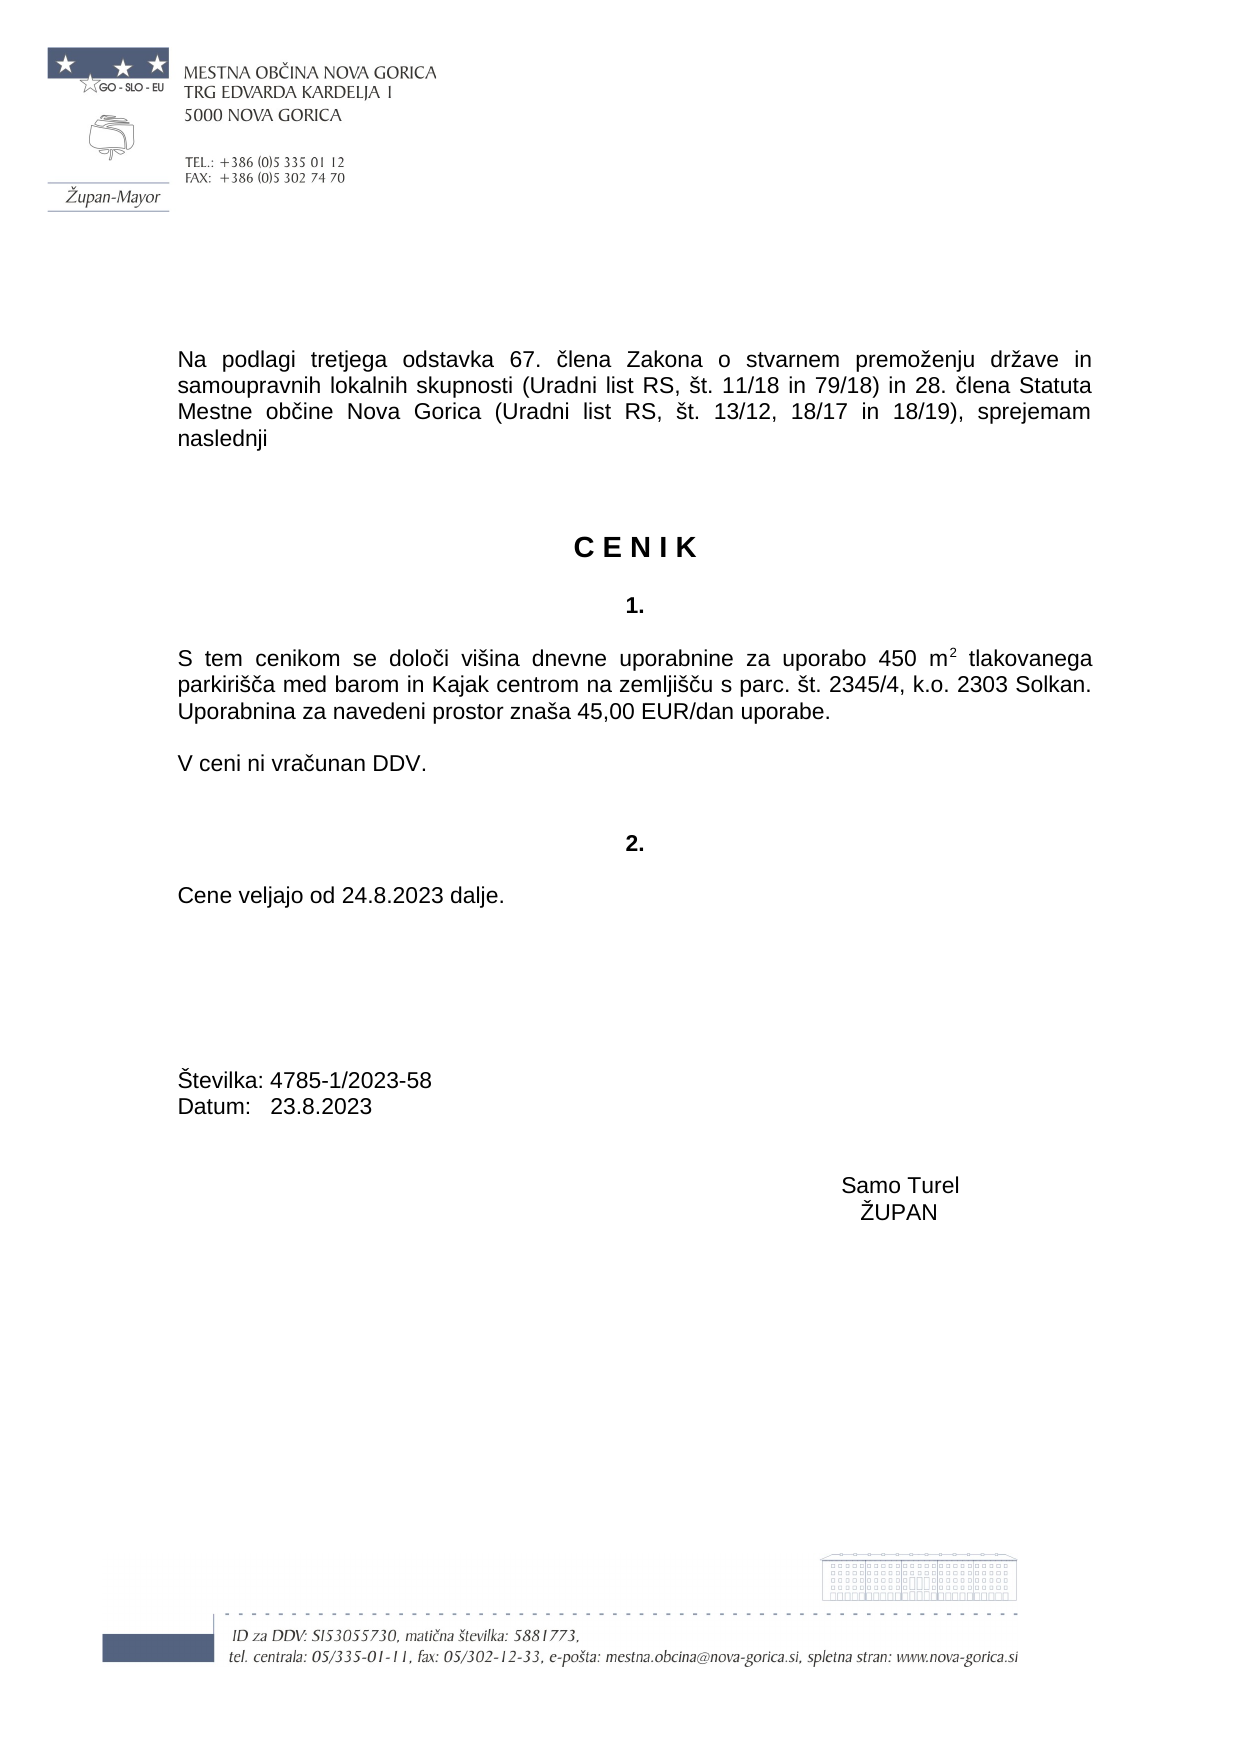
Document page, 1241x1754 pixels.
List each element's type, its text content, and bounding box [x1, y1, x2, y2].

text S tem cenikom se določi višina dnevne uporabnine za uporabo 450 m2 tlakovanega parkirišča med barom in Kajak centrom na zemljišču s parc. št. 2345/4, k.o. 2303 Solkan. Uporabnina za navedeni prostor znaša 45,00 EUR/dan uporabe. [177, 645, 1092, 724]
text Datum: 23.8.2023 [177, 1093, 1092, 1119]
picture [47, 47, 437, 212]
picture [102, 1553, 1018, 1667]
text Številka: 4785-1/2023-58 [177, 1067, 1092, 1093]
text Samo Turel [841, 1172, 1092, 1198]
text 1. [177, 592, 1092, 619]
text Cene veljajo od 24.8.2023 dalje. [177, 882, 1092, 908]
subtitle C E N I K [177, 530, 1092, 563]
text V ceni ni vračunan DDV. [177, 750, 1092, 777]
text 2. [177, 829, 1092, 856]
text ŽUPAN [841, 1198, 1092, 1225]
text Na podlagi tretjega odstavka 67. člena Zakona o stvarnem premoženju države in samoupravnih lokalnih skupnosti (Uradni list RS, št. 11/18 in 79/18) in 28. člena Statuta Mestne občine Nova Gorica (Uradni list RS, št. 13/12, 18/17 in 18/19), sprejemam naslednji [177, 346, 1092, 451]
